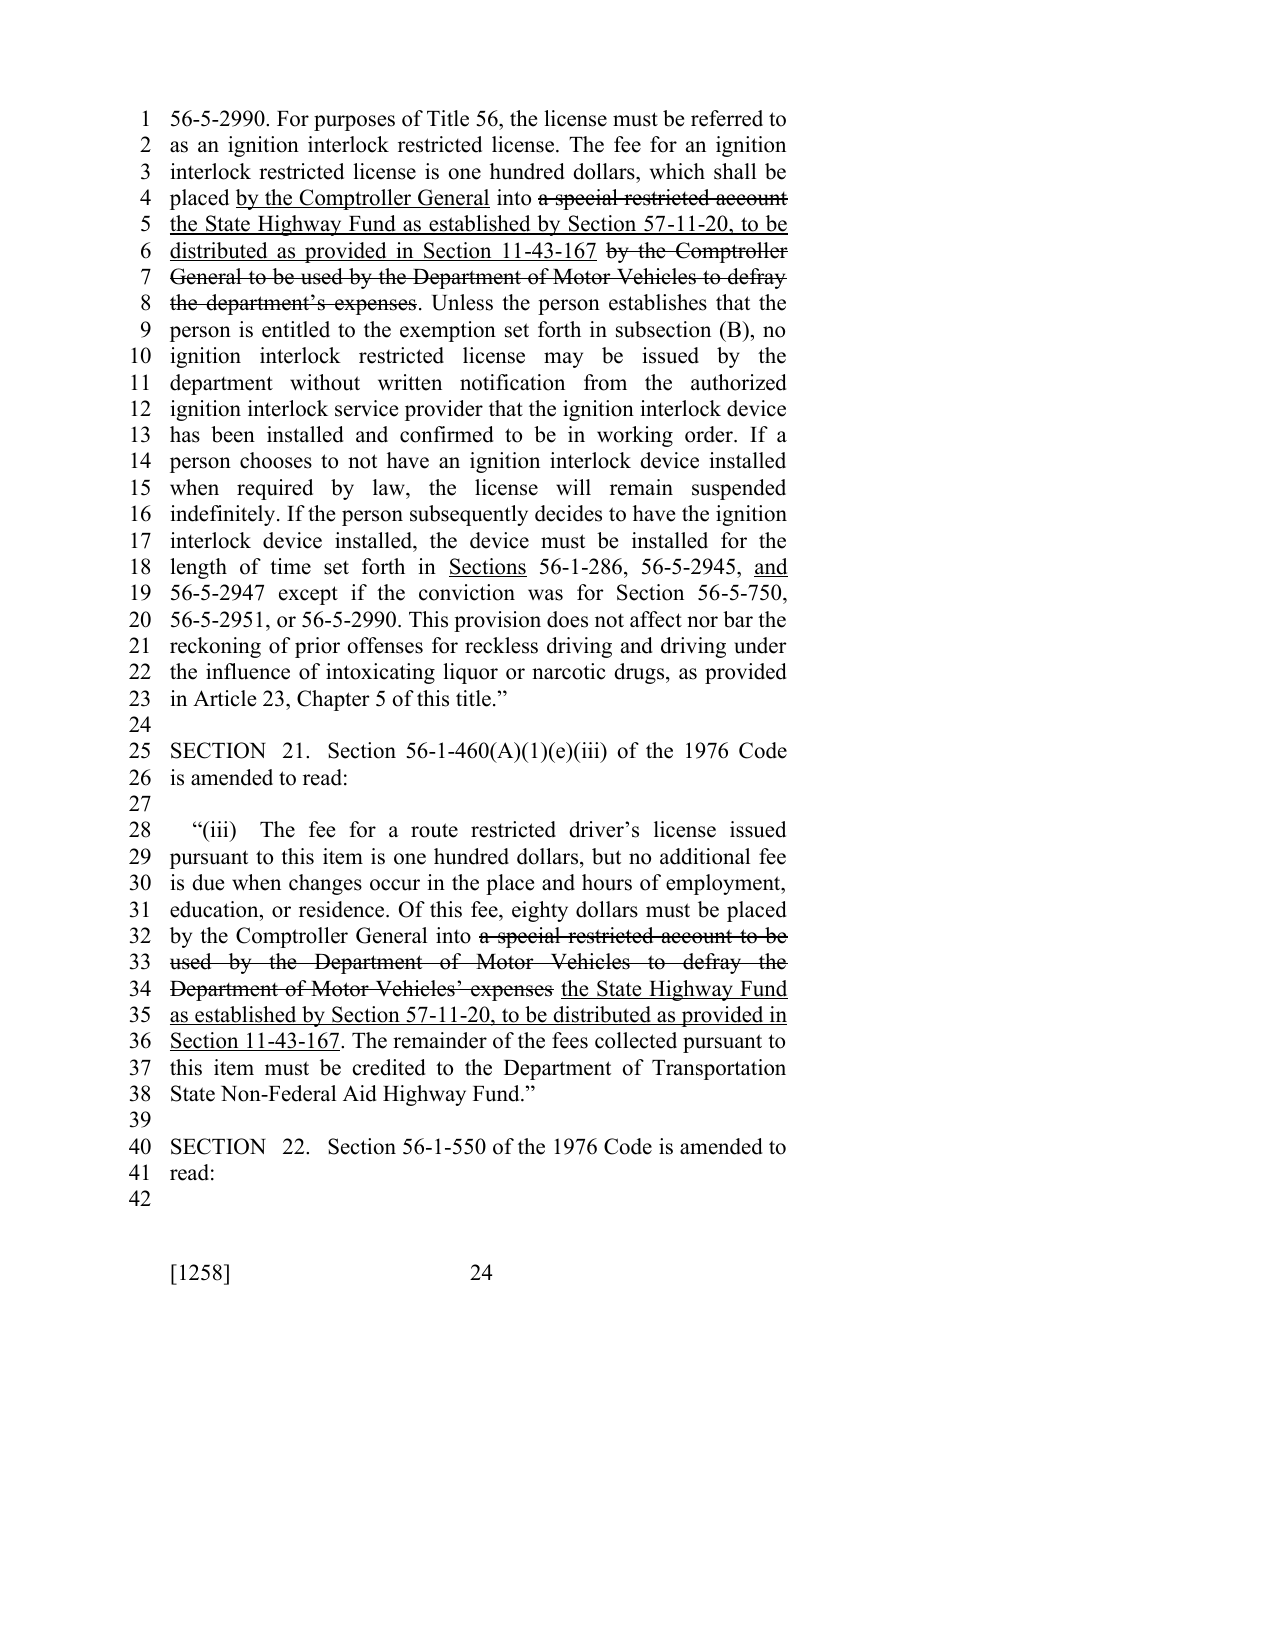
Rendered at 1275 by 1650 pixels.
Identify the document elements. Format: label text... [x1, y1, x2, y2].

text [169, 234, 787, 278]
text “(iii) The fee for a route restricted driver’s license issued pursuant to this item is one hundred dollars, but no additional fee is due when changes occur in the place and hours of employment, education, or residence. Of this fee, eighty dollars must be placed by the Comptroller General into a special restricted account to be used by the Department of Motor Vehicles to defray the Department of Motor Vehicles’ expenses the State Highway Fund as established by Section 57-11-20, to be distributed as provided in Section 11-43-167. The remainder of the fees collected pursuant to this item must be credited to the Department of Transportation State Non-Federal Aid Highway Fund.” [169, 817, 787, 963]
text SECTION 21. Section 56-1-460(A)(1)(e)(iii) of the 1976 Code is amended to read: [169, 737, 787, 790]
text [169, 105, 787, 233]
text “(iii) The fee for a route restricted driver’s license issued pursuant to this item is one hundred dollars, but no additional fee is due when changes occur in the place and hours of employment, education, or residence. Of this fee, eighty dollars must be placed by the Comptroller General into a special restricted account to be used by the Department of Motor Vehicles to defray the Department of Motor Vehicles’ expenses the State Highway Fund as established by Section 57-11-20, to be distributed as provided in Section 11-43-167. The remainder of the fees collected pursuant to this item must be credited to the Department of Transportation State Non-Federal Aid Highway Fund.” [169, 1025, 787, 1106]
text SECTION 22. Section 56-1-550 of the 1976 Code is amended to read: [169, 1133, 787, 1186]
